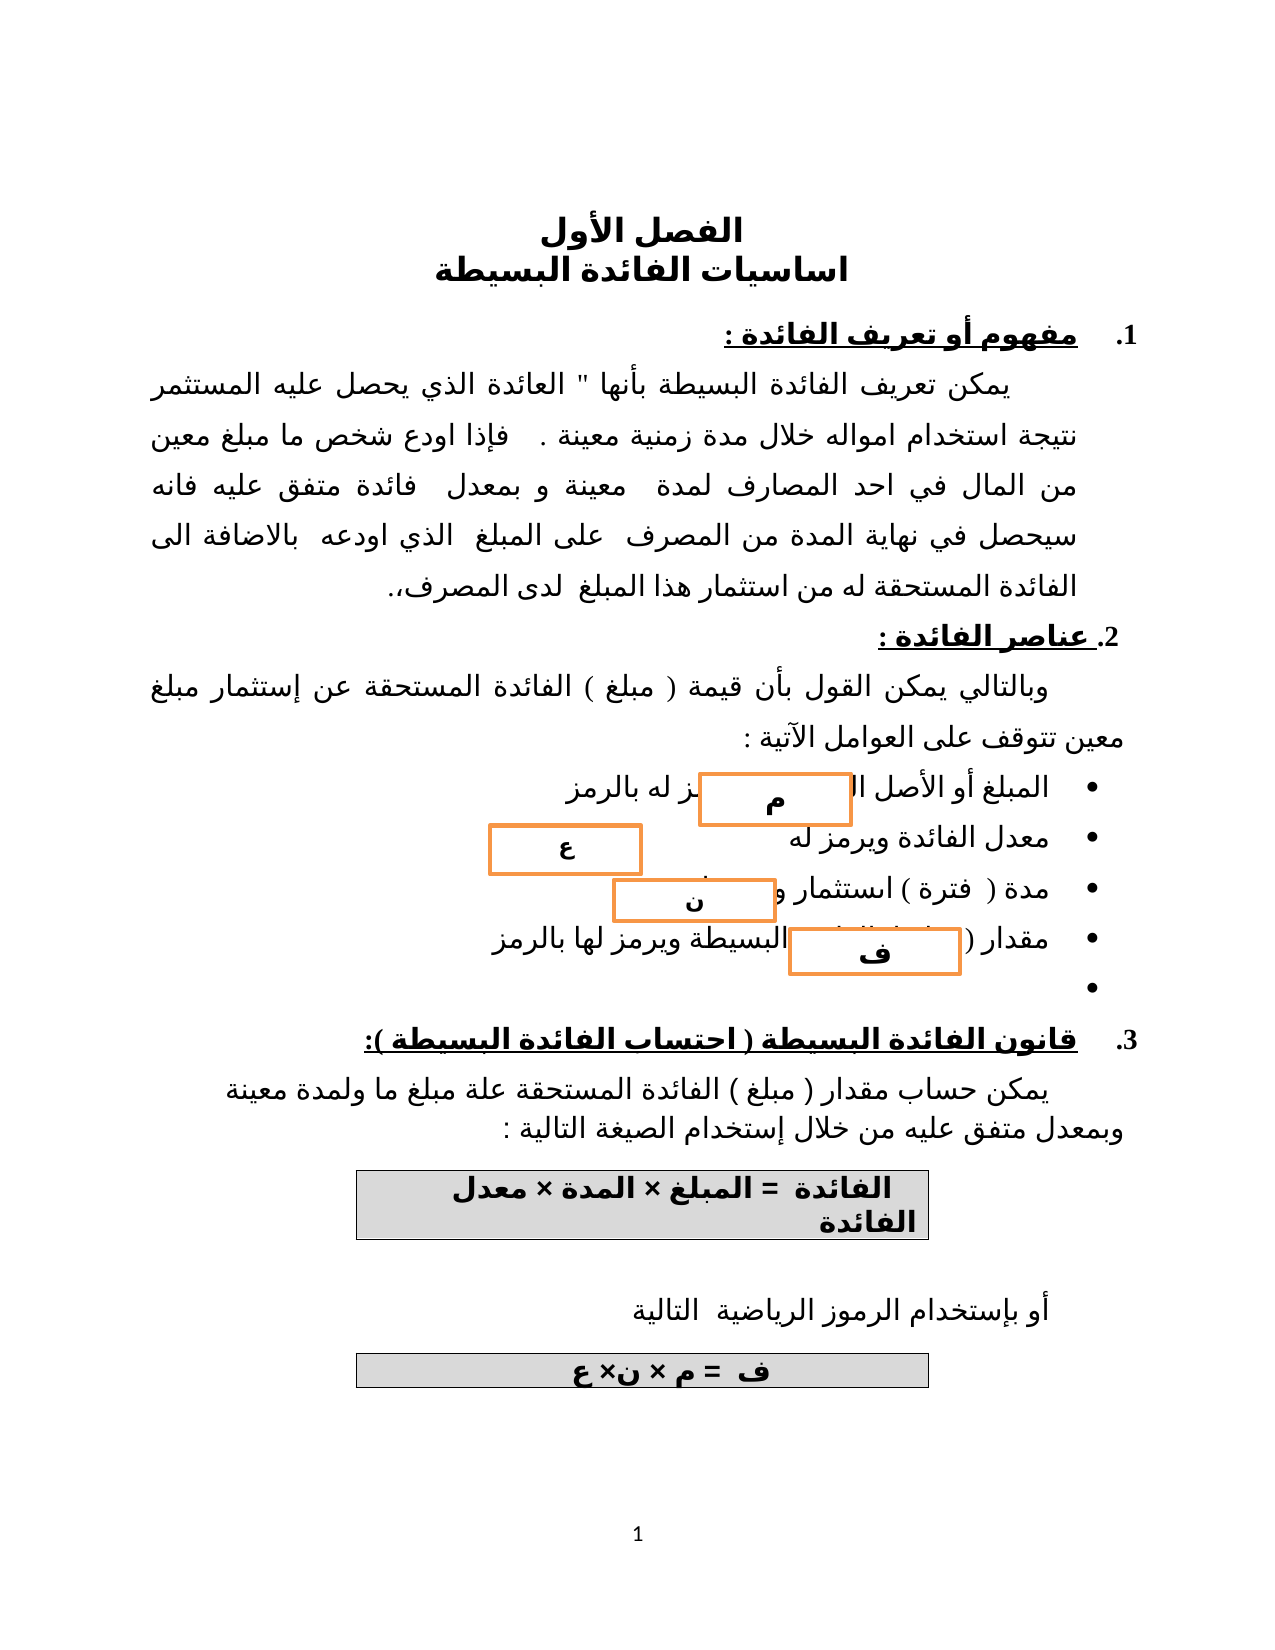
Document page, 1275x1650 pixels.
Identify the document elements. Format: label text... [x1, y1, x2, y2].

list المبلغ أو الأصل المستثمر ويرمز له بالرمز [150, 770, 1087, 804]
list مدة ( فترة ) اىستثمار ويرمز له [150, 871, 1087, 904]
list مقدار ( مبلغ ا) الفائدة البسيطة ويرمز لها بالرمز [150, 921, 1087, 955]
text الفصل الأول [150, 212, 1125, 250]
text أو بإستخدام الرموز الرياضية التالية [150, 1293, 1125, 1327]
table_header ف = م × ن× ع [357, 1354, 928, 1387]
list معدل الفائدة ويرمز له [150, 820, 1087, 854]
text وبالتالي يمكن القول بأن قيمة ( مبلغ ) الفائدة المستحقة عن إستثمار مبلغ معين تتوقف على العوامل الآتية : [150, 669, 1125, 753]
list قانون الفائدة البسيطة ( احتساب الفائدة البسيطة ): [150, 1022, 1116, 1056]
list عناصر الفائدة : [150, 619, 1097, 653]
text يمكن حساب مقدار ( مبلغ ) الفائدة المستحقة علة مبلغ ما ولمدة معينة وبمعدل متفق عليه من خلال إستخدام الصيغة التالية : [150, 1072, 1125, 1144]
text اساسيات الفائدة البسيطة [150, 250, 1125, 288]
list مفهوم أو تعريف الفائدة : [150, 317, 1116, 351]
list يمكن تعريف الفائدة البسيطة بأنها " العائدة الذي يحصل عليه المستثمر نتيجة استخدام امواله خلال مدة زمنية معينة . فإذا اودع شخص ما مبلغ معين من المال في احد المصارف لمدة معينة و بمعدل فائدة متفق عليه فانه سيحصل في نهاية المدة من المصرف على المبلغ الذي اودعه بالاضافة الى الفائدة المستحقة له من استثمار هذا المبلغ لدى المصرف،. [150, 367, 1078, 602]
table_header الفائدة = المبلغ × المدة × معدل الفائدة [357, 1171, 928, 1238]
